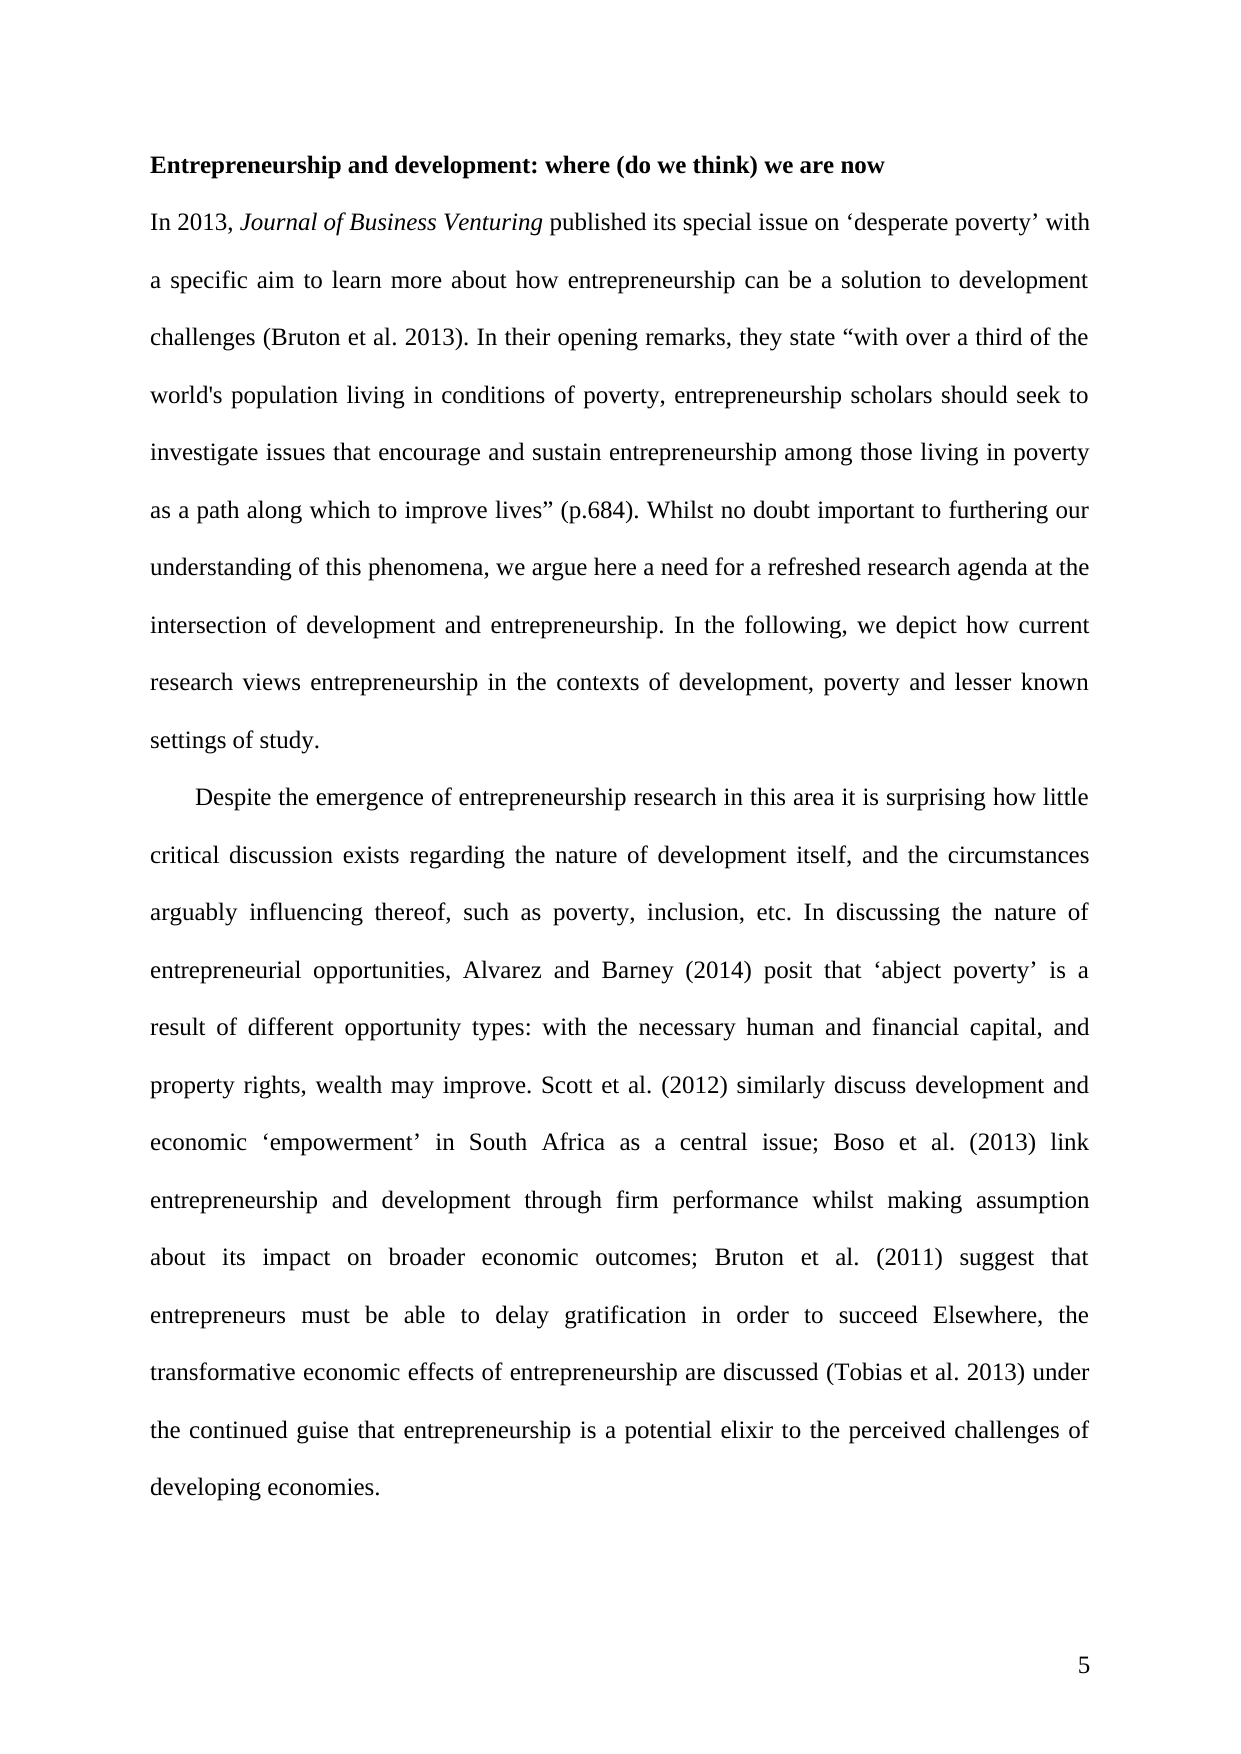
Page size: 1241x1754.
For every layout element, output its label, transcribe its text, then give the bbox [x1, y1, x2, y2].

text In 2013, Journal of Business Venturing published its special issue on ‘desperate poverty’ with a specific aim to learn more about how entrepreneurship can be a solution to development challenges (Bruton et al. 2013). In their opening remarks, they state “with over a third of the world's population living in conditions of poverty, entrepreneurship scholars should seek to investigate issues that encourage and sustain entrepreneurship among those living in poverty as a path along which to improve lives” (p.684). Whilst no doubt important to furthering our understanding of this phenomena, we argue here a need for a refreshed research agenda at the intersection of development and entrepreneurship. In the following, we depict how current research views entrepreneurship in the contexts of development, poverty and lesser known settings of study. [150, 207, 1090, 754]
subtitle Entrepreneurship and development: where (do we think) we are now [150, 150, 1090, 179]
text Despite the emergence of entrepreneurship research in this area it is surprising how little critical discussion exists regarding the nature of development itself, and the circumstances arguably influencing thereof, such as poverty, inclusion, etc. In discussing the nature of entrepreneurial opportunities, Alvarez and Barney (2014) posit that ‘abject poverty’ is a result of different opportunity types: with the necessary human and financial capital, and property rights, wealth may improve. Scott et al. (2012) similarly discuss development and economic ‘empowerment’ in South Africa as a central issue; Boso et al. (2013) link entrepreneurship and development through firm performance whilst making assumption about its impact on broader economic outcomes; Bruton et al. (2011) suggest that entrepreneurs must be able to delay gratification in order to succeed Elsewhere, the transformative economic effects of entrepreneurship are discussed (Tobias et al. 2013) under the continued guise that entrepreneurship is a potential elixir to the perceived challenges of developing economies. [150, 782, 1090, 1501]
